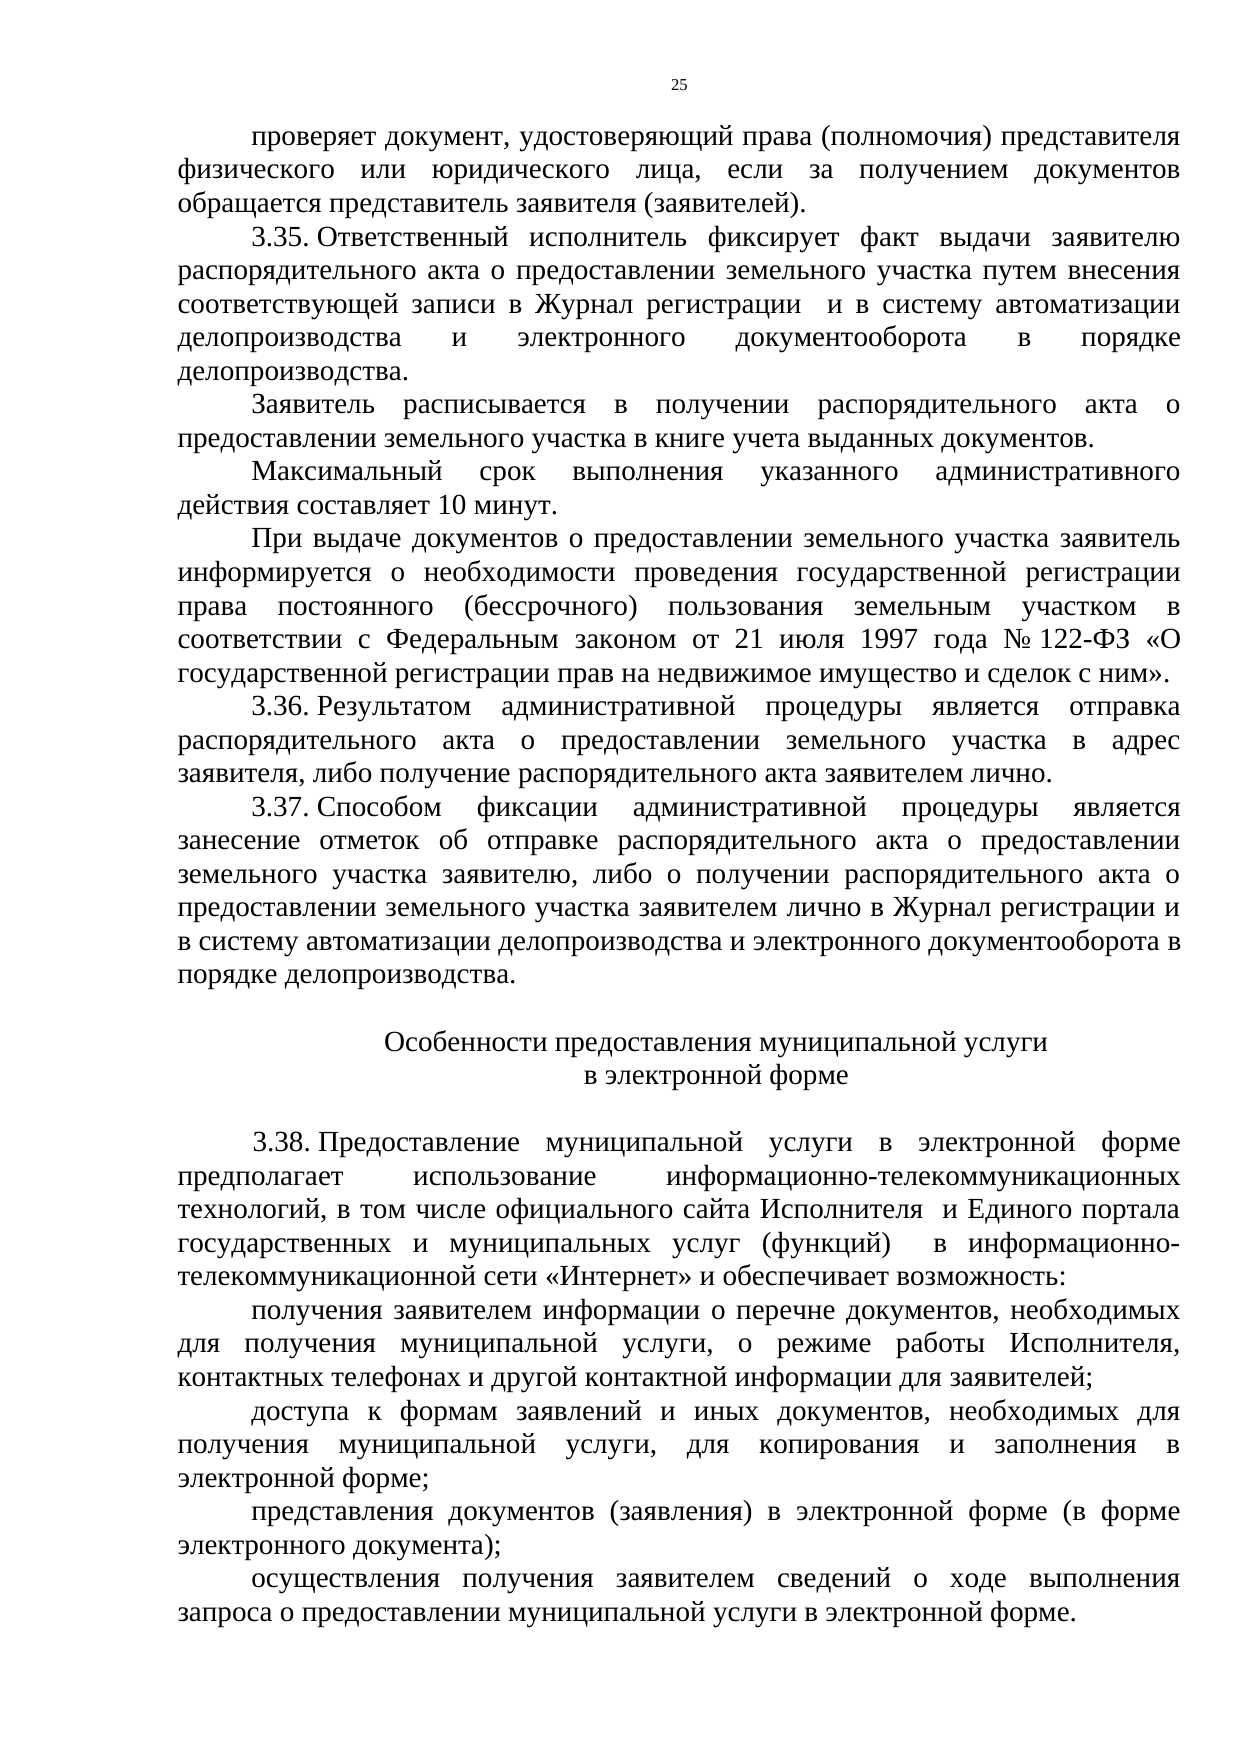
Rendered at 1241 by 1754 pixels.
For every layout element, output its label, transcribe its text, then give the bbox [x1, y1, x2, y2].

text осуществления получения заявителем сведений о ходе выполнения запроса о предоставлении муниципальной услуги в электронной форме. [177, 1560, 1181, 1627]
text 3.35. Ответственный исполнитель фиксирует факт выдачи заявителю распорядительного акта о предоставлении земельного участка путем внесения соответствующей записи в Журнал регистрации и в систему автоматизации делопроизводства и электронного документооборота в порядке делопроизводства. [177, 219, 1181, 386]
text Максимальный срок выполнения указанного административного действия составляет 10 минут. [177, 453, 1181, 521]
text Особенности предоставления муниципальной услуги [177, 1024, 1181, 1057]
text При выдаче документов о предоставлении земельного участка заявитель информируется о необходимости проведения государственной регистрации права постоянного (бессрочного) пользования земельным участком в соответствии с Федеральным законом от 21 июля 1997 года № 122-ФЗ «О государственной регистрации прав на недвижимое имущество и сделок с ним». [177, 521, 1181, 688]
text в электронной форме [177, 1057, 1181, 1091]
text проверяет документ, удостоверяющий права (полномочия) представителя физического или юридического лица, если за получением документов обращается представитель заявителя (заявителей). [177, 118, 1181, 219]
text представления документов (заявления) в электронной форме (в форме электронного документа); [177, 1493, 1181, 1560]
text Заявитель расписывается в получении распорядительного акта о предоставлении земельного участка в книге учета выданных документов. [177, 386, 1181, 453]
text доступа к формам заявлений и иных документов, необходимых для получения муниципальной услуги, для копирования и заполнения в электронной форме; [177, 1393, 1181, 1493]
text 3.37. Способом фиксации административной процедуры является занесение отметок об отправке распорядительного акта о предоставлении земельного участка заявителю, либо о получении распорядительного акта о предоставлении земельного участка заявителем лично в Журнал регистрации и в систему автоматизации делопроизводства и электронного документооборота в порядке делопроизводства. [177, 789, 1181, 990]
text 3.36. Результатом административной процедуры является отправка распорядительного акта о предоставлении земельного участка в адрес заявителя, либо получение распорядительного акта заявителем лично. [177, 688, 1181, 789]
text 3.38. Предоставление муниципальной услуги в электронной форме предполагает использование информационно-телекоммуникационных технологий, в том числе официального сайта Исполнителя и Единого портала государственных и муниципальных услуг (функций) в информационно-телекоммуникационной сети «Интернет» и обеспечивает возможность: [177, 1124, 1181, 1292]
text получения заявителем информации о перечне документов, необходимых для получения муниципальной услуги, о режиме работы Исполнителя, контактных телефонах и другой контактной информации для заявителей; [177, 1292, 1181, 1393]
